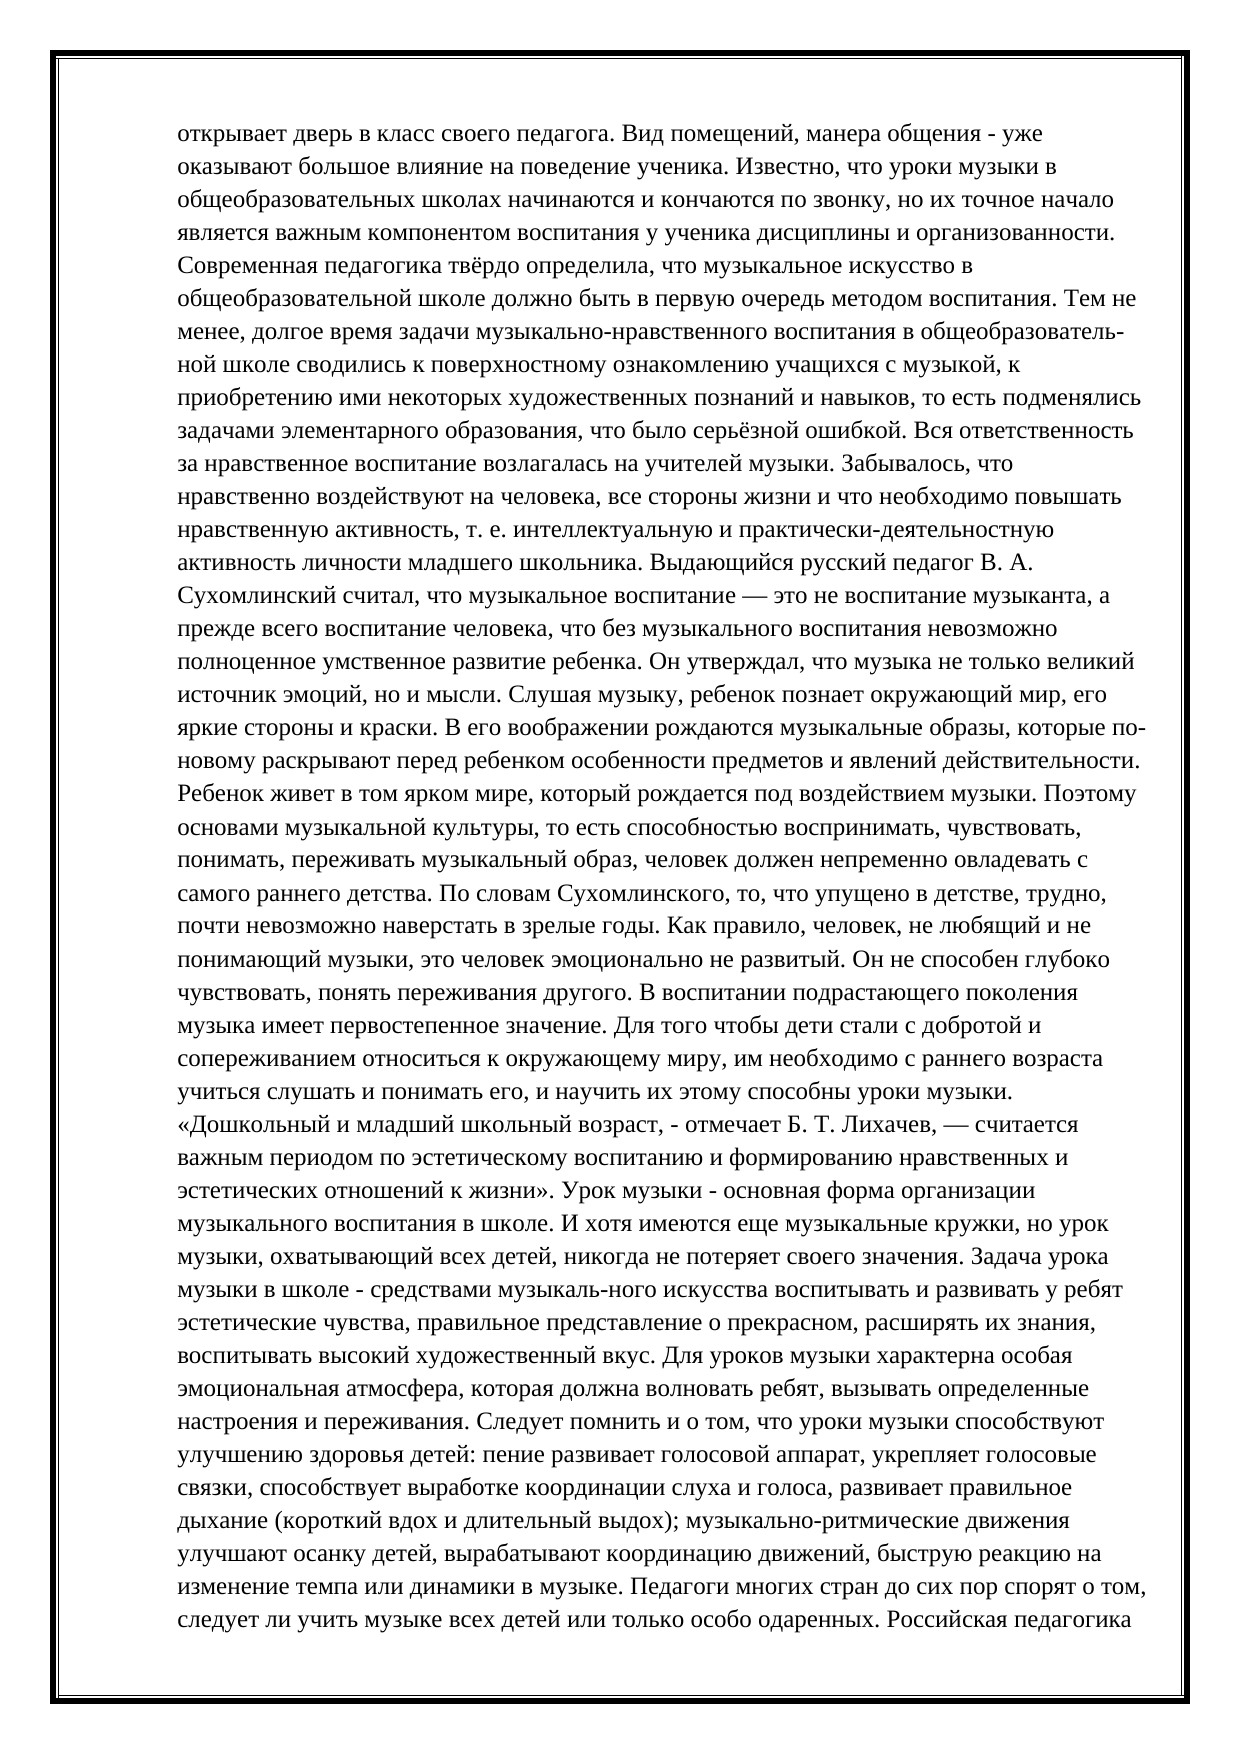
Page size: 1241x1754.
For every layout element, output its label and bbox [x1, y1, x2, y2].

text [177, 118, 1152, 1633]
